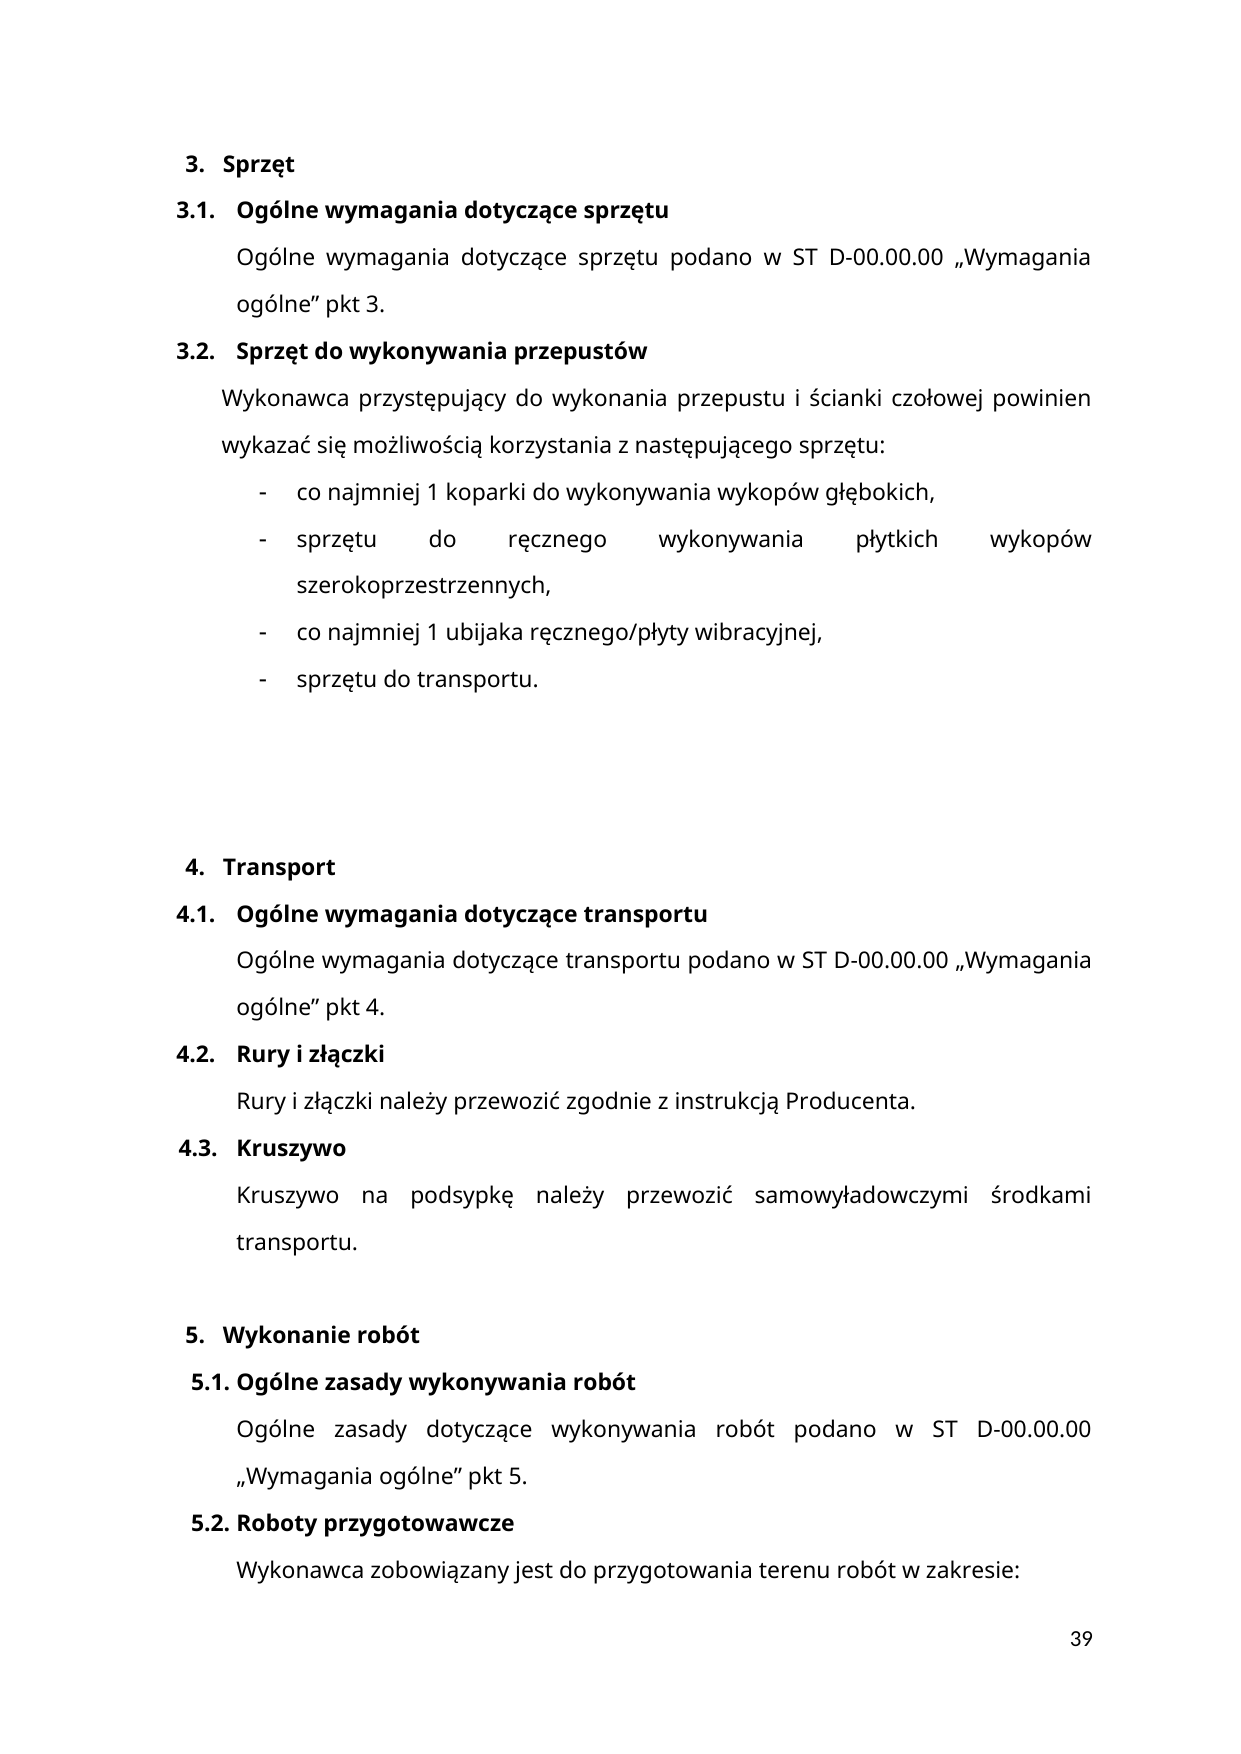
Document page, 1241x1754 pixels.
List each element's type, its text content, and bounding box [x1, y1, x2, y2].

list Ogólne wymagania dotyczące sprzętu podano w ST D-00.00.00 „Wymagania ogólne” pkt 3. [236, 241, 1093, 319]
list Rury i złączki należy przewozić zgodnie z instrukcją Producenta. [236, 1085, 1093, 1116]
list sprzętu do ręcznego wykonywania płytkich wykopów szerokoprzestrzennych, [259, 523, 1093, 601]
list Roboty przygotowawcze [191, 1507, 1093, 1538]
list Rury i złączki [176, 1038, 1093, 1069]
list Transport [185, 851, 1093, 882]
list Wykonawca zobowiązany jest do przygotowania terenu robót w zakresie: [236, 1554, 1093, 1585]
list Kruszywo na podsypkę należy przewozić samowyładowczymi środkami transportu. [236, 1179, 1093, 1257]
list Ogólne zasady dotyczące wykonywania robót podano w ST D-00.00.00 „Wymagania ogólne” pkt 5. [236, 1413, 1093, 1491]
list Kruszywo [178, 1132, 1093, 1163]
list Ogólne wymagania dotyczące transportu [176, 898, 1093, 929]
list co najmniej 1 ubijaka ręcznego/płyty wibracyjnej, [259, 616, 1093, 648]
list Sprzęt [185, 148, 1093, 179]
list Sprzęt do wykonywania przepustów [176, 335, 1093, 366]
list Wykonanie robót [185, 1319, 1093, 1351]
list Ogólne wymagania dotyczące sprzętu [176, 194, 1093, 226]
list Ogólne wymagania dotyczące transportu podano w ST D-00.00.00 „Wymagania ogólne” pkt 4. [236, 944, 1093, 1023]
list co najmniej 1 koparki do wykonywania wykopów głębokich, [259, 476, 1093, 507]
list Ogólne zasady wykonywania robót [191, 1366, 1093, 1398]
list sprzętu do transportu. [259, 663, 1093, 694]
list Wykonawca przystępujący do wykonania przepustu i ścianki czołowej powinien wykazać się możliwością korzystania z następującego sprzętu: [221, 382, 1093, 460]
